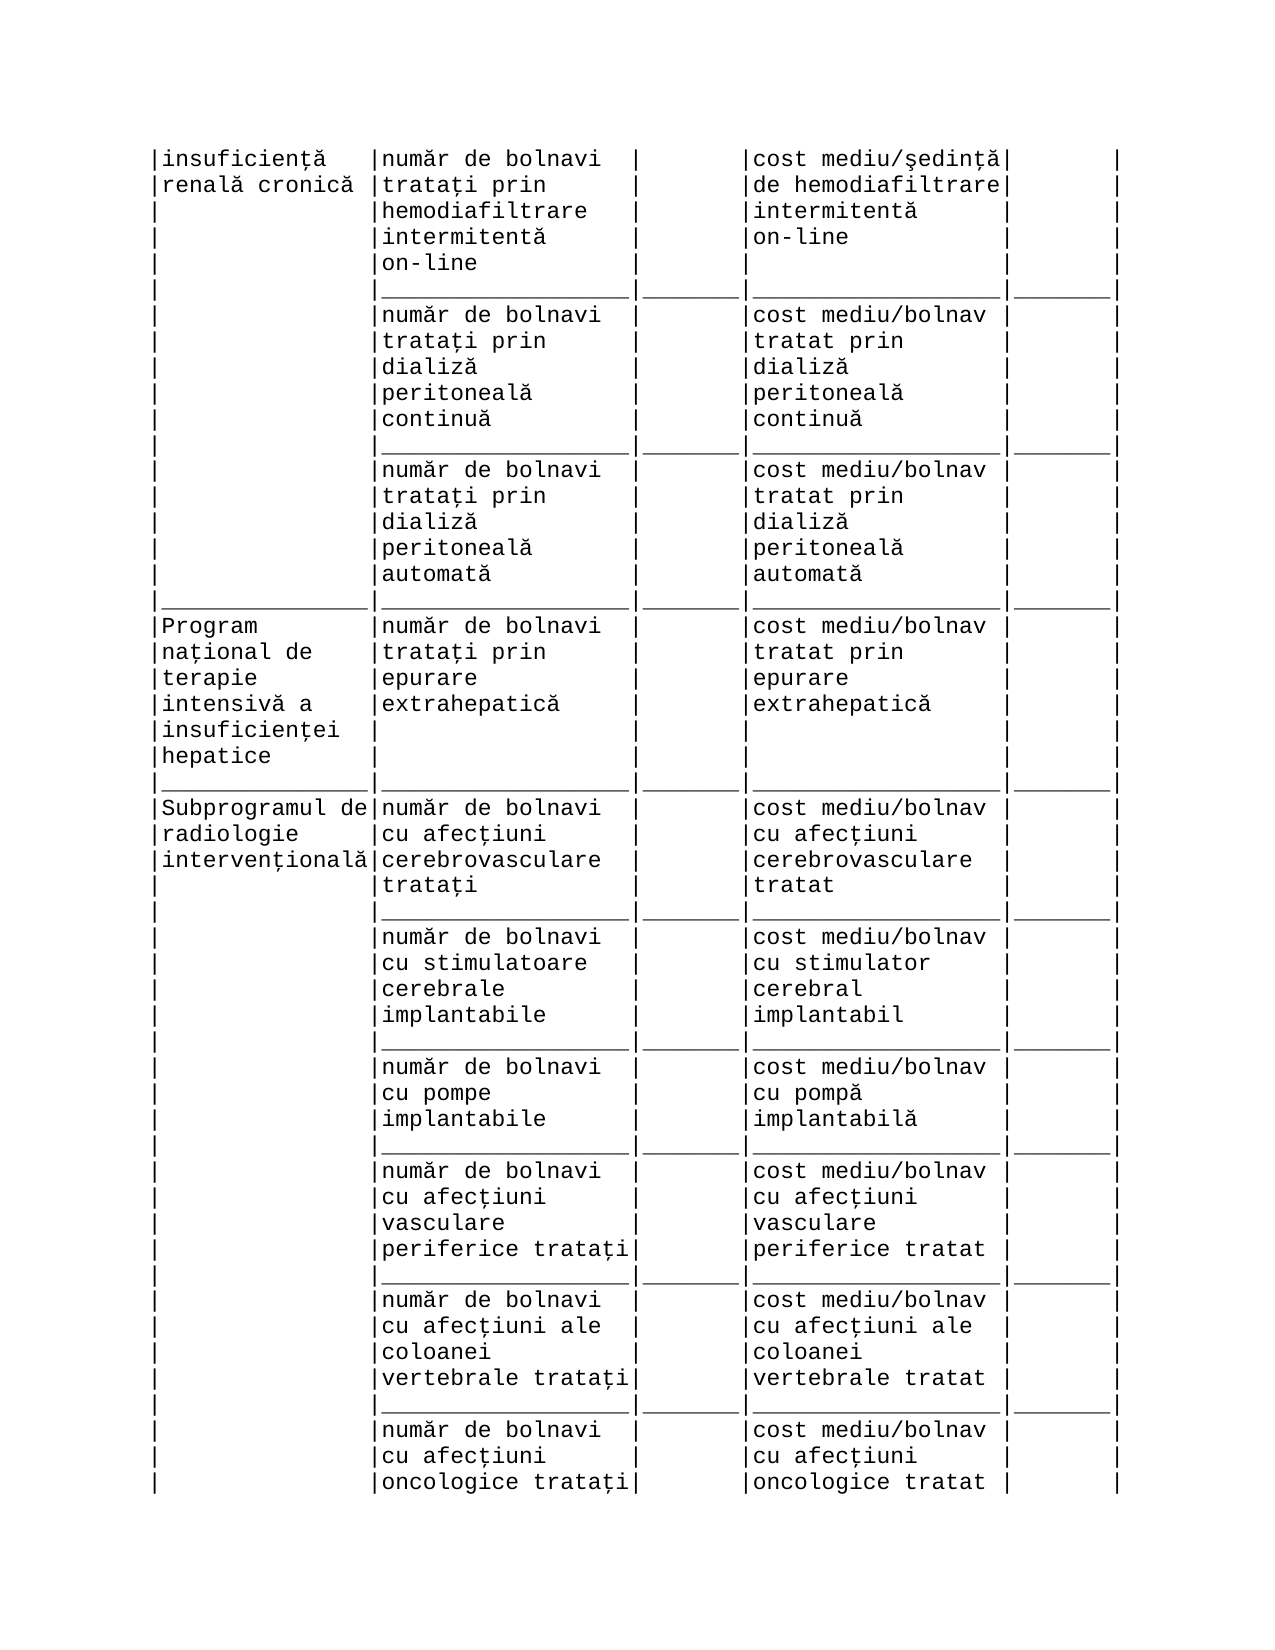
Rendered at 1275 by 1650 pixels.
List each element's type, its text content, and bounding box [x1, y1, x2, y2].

text | |__________________|_______|__________________|_______| [148, 1133, 1127, 1159]
text |insuficienţă |număr de bolnavi | |cost mediu/şedinţă| | [148, 148, 1127, 173]
text | |implantabile | |implantabilă | | [148, 1107, 1127, 1133]
text |Subprogramul de|număr de bolnavi | |cost mediu/bolnav | | [148, 796, 1127, 822]
text |intensivă a |extrahepatică | |extrahepatică | | [148, 692, 1127, 718]
text | |__________________|_______|__________________|_______| [148, 900, 1127, 926]
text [148, 1418, 1127, 1444]
text | |__________________|_______|__________________|_______| [148, 433, 1127, 459]
text |_______________|__________________|_______|__________________|_______| [148, 770, 1127, 796]
text | |dializă | |dializă | | [148, 355, 1127, 381]
text | |număr de bolnavi | |cost mediu/bolnav | | [148, 459, 1127, 485]
text | |cerebrale | |cerebral | | [148, 978, 1127, 1003]
text |_______________|__________________|_______|__________________|_______| [148, 588, 1127, 614]
text |intervenţională|cerebrovasculare | |cerebrovasculare | | [148, 848, 1127, 874]
text | |dializă | |dializă | | [148, 511, 1127, 537]
text | |număr de bolnavi | |cost mediu/bolnav | | [148, 1055, 1127, 1081]
text |hepatice | | | | | [148, 744, 1127, 770]
text | |on-line | | | | [148, 251, 1127, 277]
text | |trataţi prin | |tratat prin | | [148, 485, 1127, 511]
text |insuficienţei | | | | | [148, 718, 1127, 744]
text | |intermitentă | |on-line | | [148, 225, 1127, 251]
text |terapie |epurare | |epurare | | [148, 666, 1127, 692]
text |naţional de |trataţi prin | |tratat prin | | [148, 640, 1127, 666]
text | |trataţi | |tratat | | [148, 874, 1127, 900]
text | |peritoneală | |peritoneală | | [148, 537, 1127, 563]
text | |vasculare | |vasculare | | [148, 1211, 1127, 1237]
text | |număr de bolnavi | |cost mediu/bolnav | | [148, 1289, 1127, 1315]
text | |peritoneală | |peritoneală | | [148, 381, 1127, 407]
text | |__________________|_______|__________________|_______| [148, 1029, 1127, 1055]
text | |cu afecţiuni | |cu afecţiuni | | [148, 1444, 1127, 1470]
text | |continuă | |continuă | | [148, 407, 1127, 433]
text | |hemodiafiltrare | |intermitentă | | [148, 199, 1127, 225]
text | |număr de bolnavi | |cost mediu/bolnav | | [148, 303, 1127, 329]
text |renală cronică |trataţi prin | |de hemodiafiltrare| | [148, 173, 1127, 199]
text | |număr de bolnavi | |cost mediu/bolnav | | [148, 926, 1127, 952]
text | |cu stimulatoare | |cu stimulator | | [148, 952, 1127, 978]
text | |oncologice trataţi| |oncologice tratat | | [148, 1470, 1127, 1496]
text | |__________________|_______|__________________|_______| [148, 1263, 1127, 1289]
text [148, 1393, 1127, 1418]
text | |automată | |automată | | [148, 563, 1127, 588]
text | |periferice trataţi| |periferice tratat | | [148, 1237, 1127, 1263]
text | |cu pompe | |cu pompă | | [148, 1081, 1127, 1107]
text | |număr de bolnavi | |cost mediu/bolnav | | [148, 1159, 1127, 1185]
text |radiologie |cu afecţiuni | |cu afecţiuni | | [148, 822, 1127, 848]
text | |vertebrale trataţi| |vertebrale tratat | | [148, 1367, 1127, 1393]
text | |coloanei | |coloanei | | [148, 1341, 1127, 1367]
text | |cu afecţiuni ale | |cu afecţiuni ale | | [148, 1315, 1127, 1341]
text | |implantabile | |implantabil | | [148, 1003, 1127, 1029]
text |Program |număr de bolnavi | |cost mediu/bolnav | | [148, 614, 1127, 640]
text | |trataţi prin | |tratat prin | | [148, 329, 1127, 355]
text | |__________________|_______|__________________|_______| [148, 277, 1127, 303]
text | |cu afecţiuni | |cu afecţiuni | | [148, 1185, 1127, 1211]
